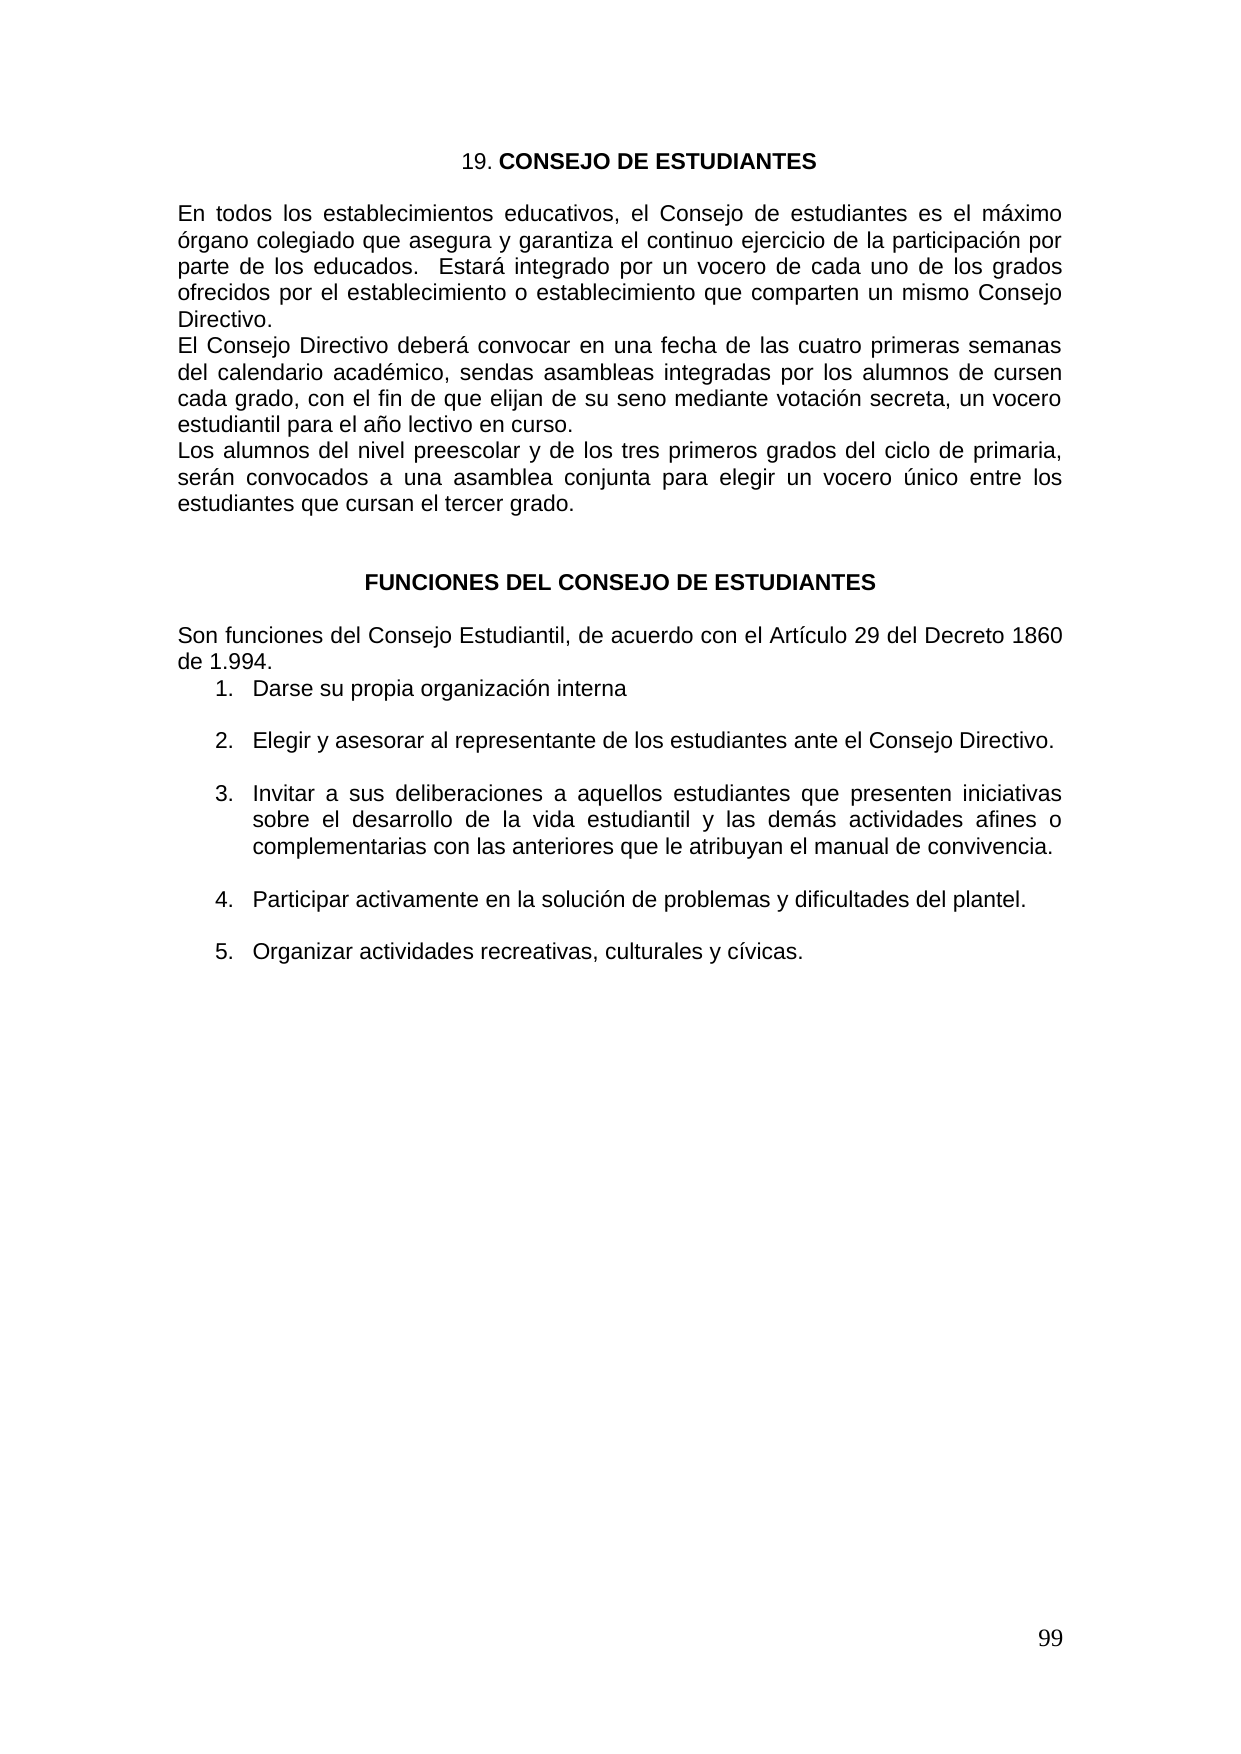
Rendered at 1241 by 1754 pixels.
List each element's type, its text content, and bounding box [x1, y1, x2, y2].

text Los alumnos del nivel preescolar y de los tres primeros grados del ciclo de primaria, serán convocados a una asamblea conjunta para elegir un vocero único entre los estudiantes que cursan el tercer grado. [177, 437, 1063, 517]
list Darse su propia organización interna [215, 675, 1063, 701]
list CONSEJO DE ESTUDIANTES [215, 148, 1063, 174]
list Elegir y asesorar al representante de los estudiantes ante el Consejo Directivo. [215, 727, 1063, 754]
list Participar activamente en la solución de problemas y dificultades del plantel. [215, 886, 1063, 912]
text FUNCIONES DEL CONSEJO DE ESTUDIANTES [177, 569, 1063, 596]
text En todos los establecimientos educativos, el Consejo de estudiantes es el máximo órgano colegiado que asegura y garantiza el continuo ejercicio de la participación por parte de los educados. Estará integrado por un vocero de cada uno de los grados ofrecidos por el establecimiento o establecimiento que comparten un mismo Consejo Directivo. [177, 200, 1063, 332]
text El Consejo Directivo deberá convocar en una fecha de las cuatro primeras semanas del calendario académico, sendas asambleas integradas por los alumnos de cursen cada grado, con el fin de que elijan de su seno mediante votación secreta, un vocero estudiantil para el año lectivo en curso. [177, 332, 1063, 437]
list Invitar a sus deliberaciones a aquellos estudiantes que presenten iniciativas sobre el desarrollo de la vida estudiantil y las demás actividades afines o complementarias con las anteriores que le atribuyan el manual de convivencia. [215, 780, 1063, 859]
list Organizar actividades recreativas, culturales y cívicas. [215, 938, 1063, 964]
text Son funciones del Consejo Estudiantil, de acuerdo con el Artículo 29 del Decreto 1860 de 1.994. [177, 622, 1063, 675]
